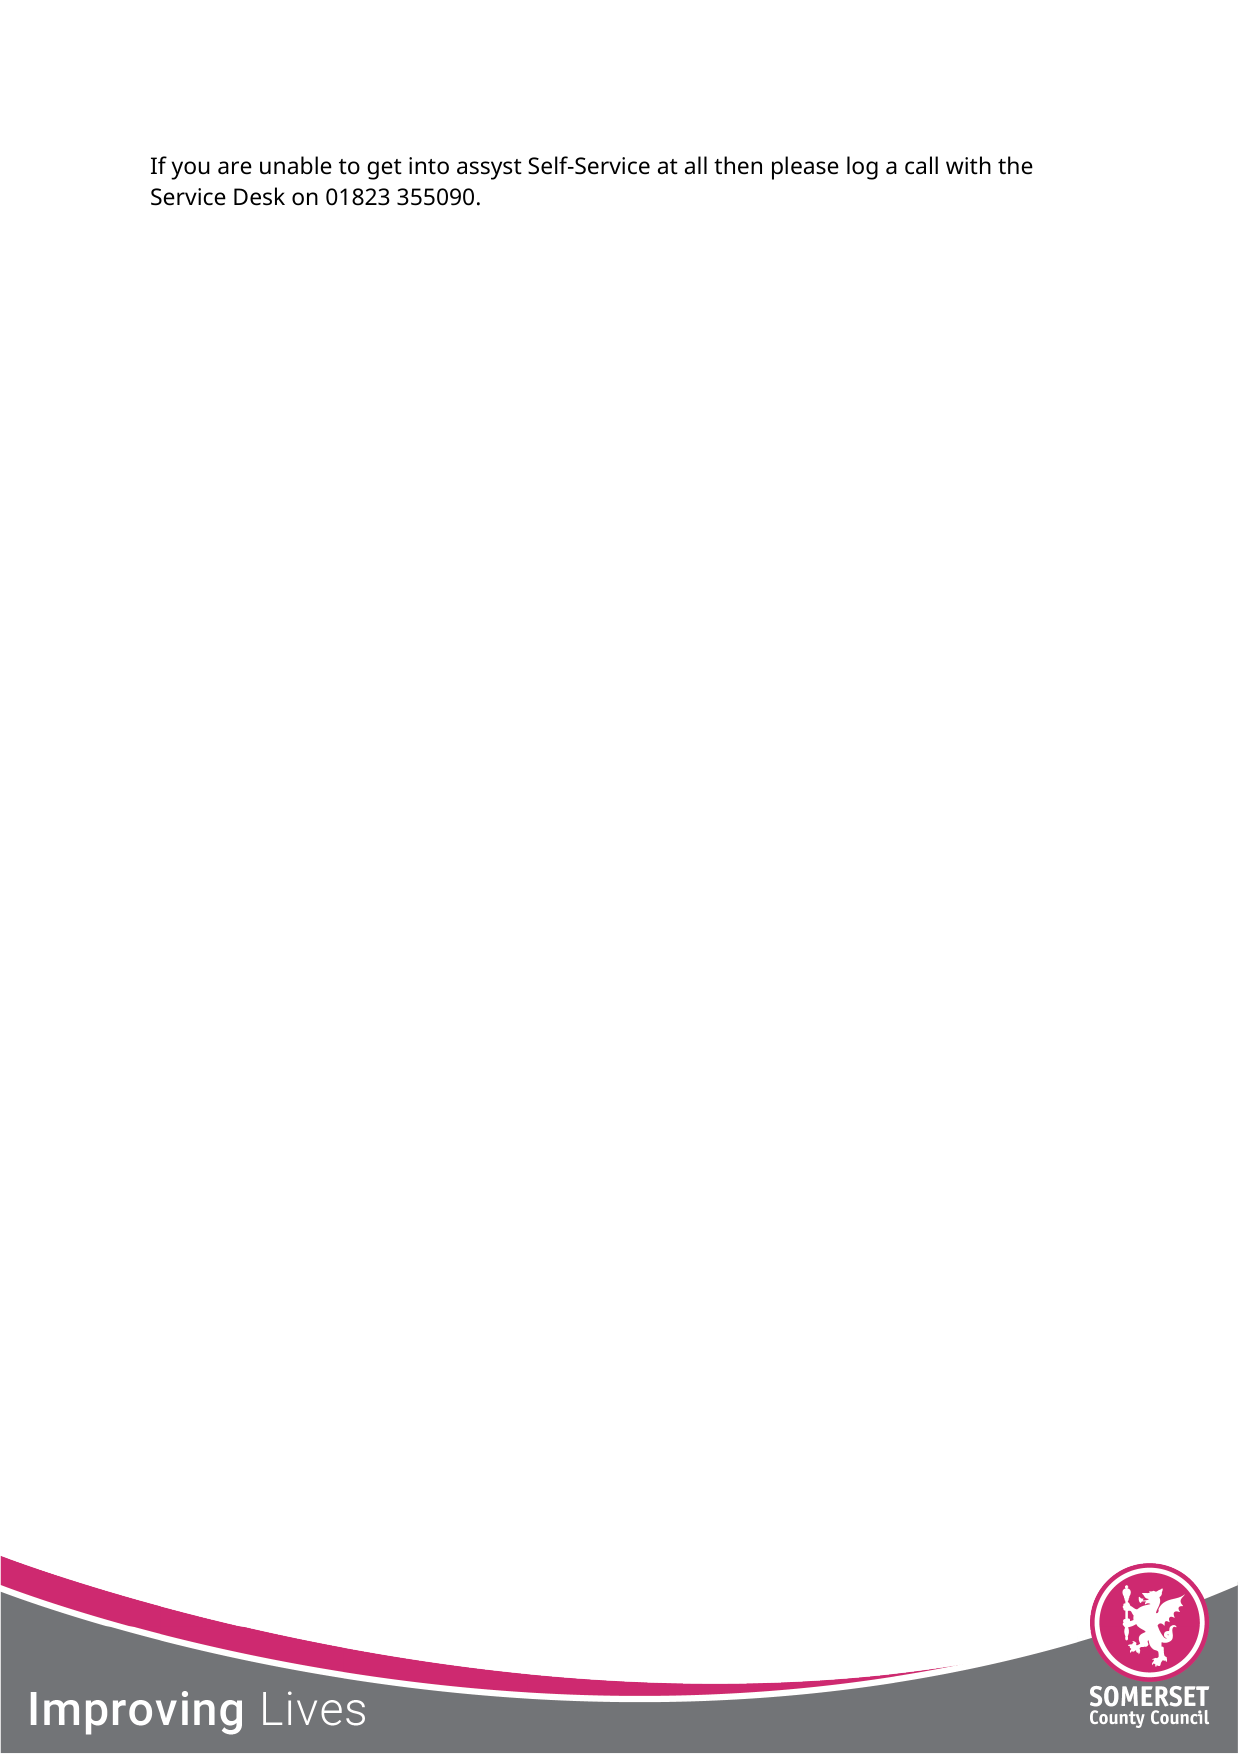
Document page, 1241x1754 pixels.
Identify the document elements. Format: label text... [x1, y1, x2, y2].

picture [0, 0, 1241, 1754]
text If you are unable to get into assyst Self-Service at all then please log a call with the Service Desk on 01823 355090. [150, 150, 1090, 212]
